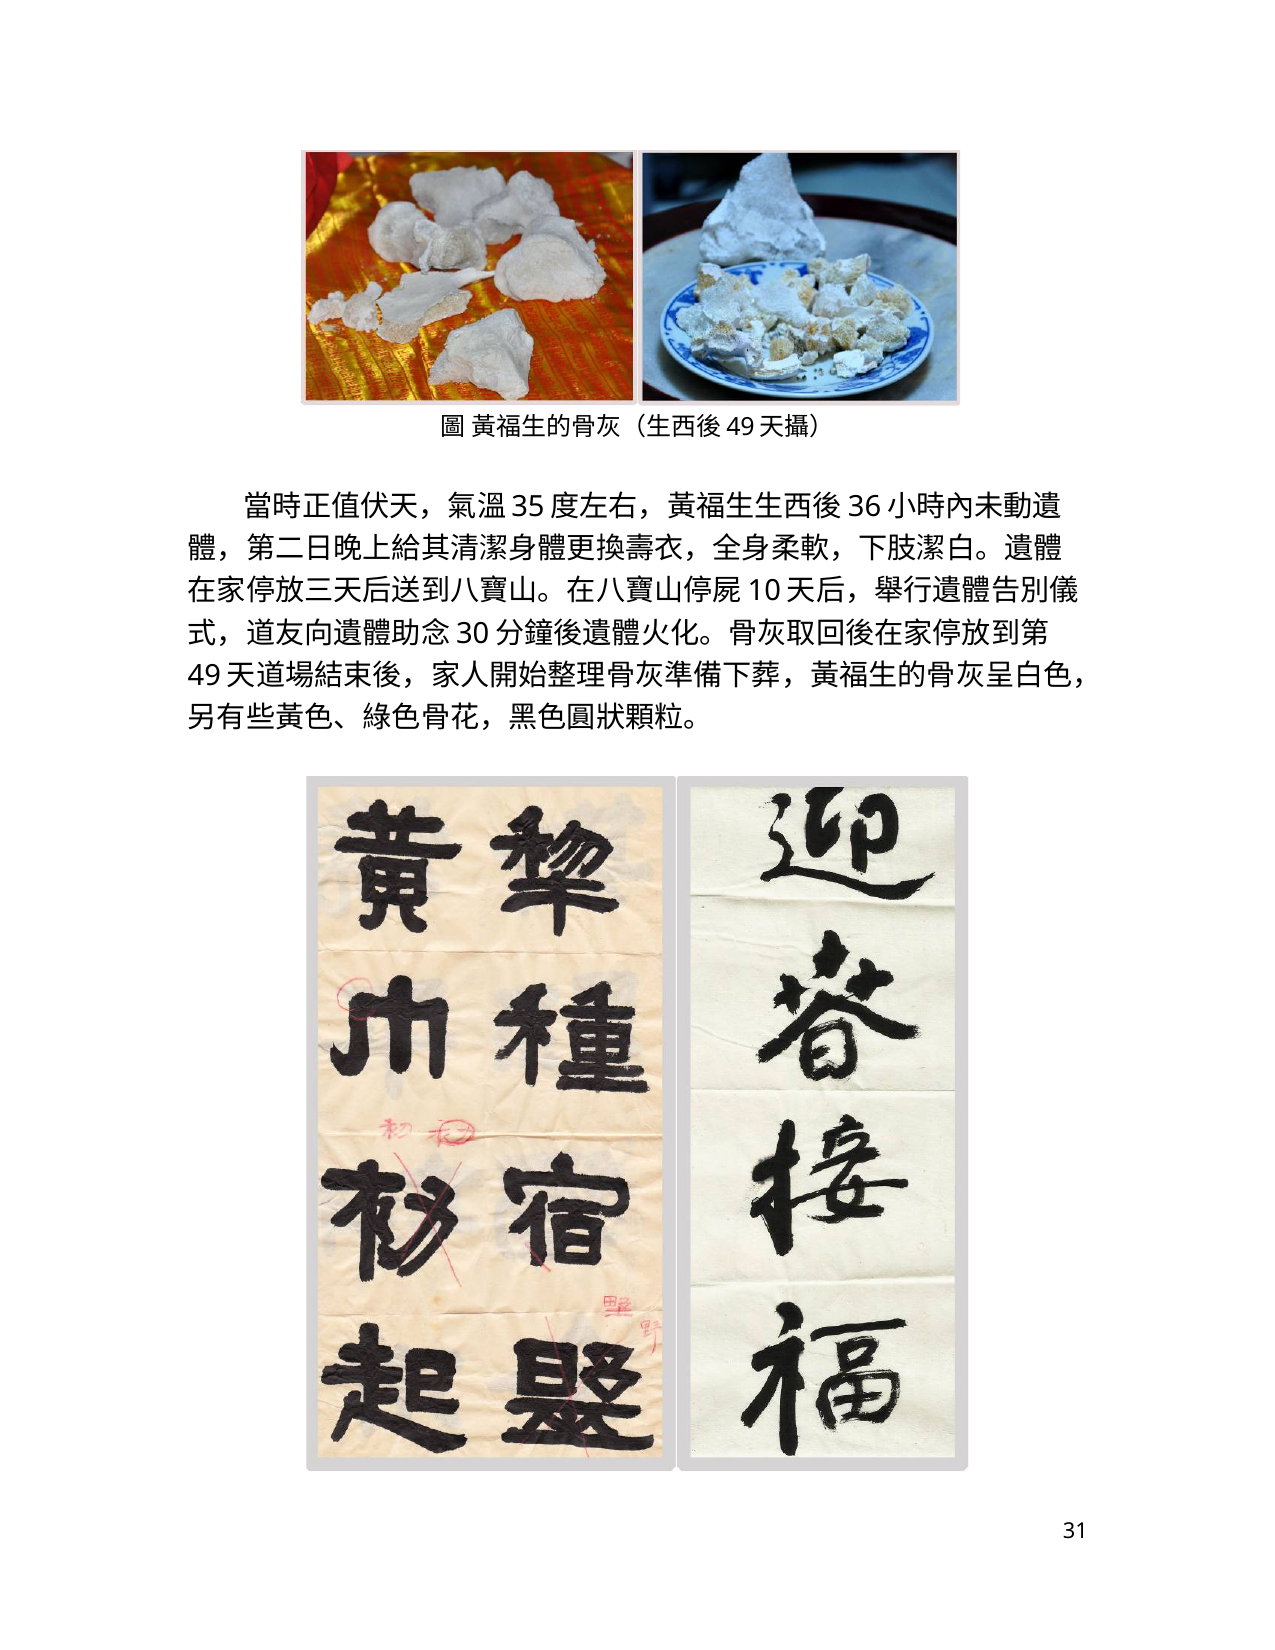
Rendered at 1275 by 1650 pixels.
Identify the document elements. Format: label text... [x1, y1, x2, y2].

text 圖 黃福生的骨灰（生西後 49天攝） [187, 406, 1087, 442]
picture [300, 150, 961, 407]
picture [306, 776, 969, 1472]
text 當時正值伏天，氣溫 35度左右，黃福生生西後36小時內未動遺體，第二日晚上給其清潔身體更換壽衣，全身柔軟，下肢潔白。遺體在家停放三天后送到八寶山。在八寶山停屍10天后，舉行遺體告別儀式，道友向遺體助念30分鐘後遺體火化。骨灰取回後在家停放到第49天道場結束後，家人開始整理骨灰準備下葬，黃福生的骨灰呈白色，另有些黃色、綠色骨花，黑色圓狀顆粒。 [187, 482, 1087, 736]
